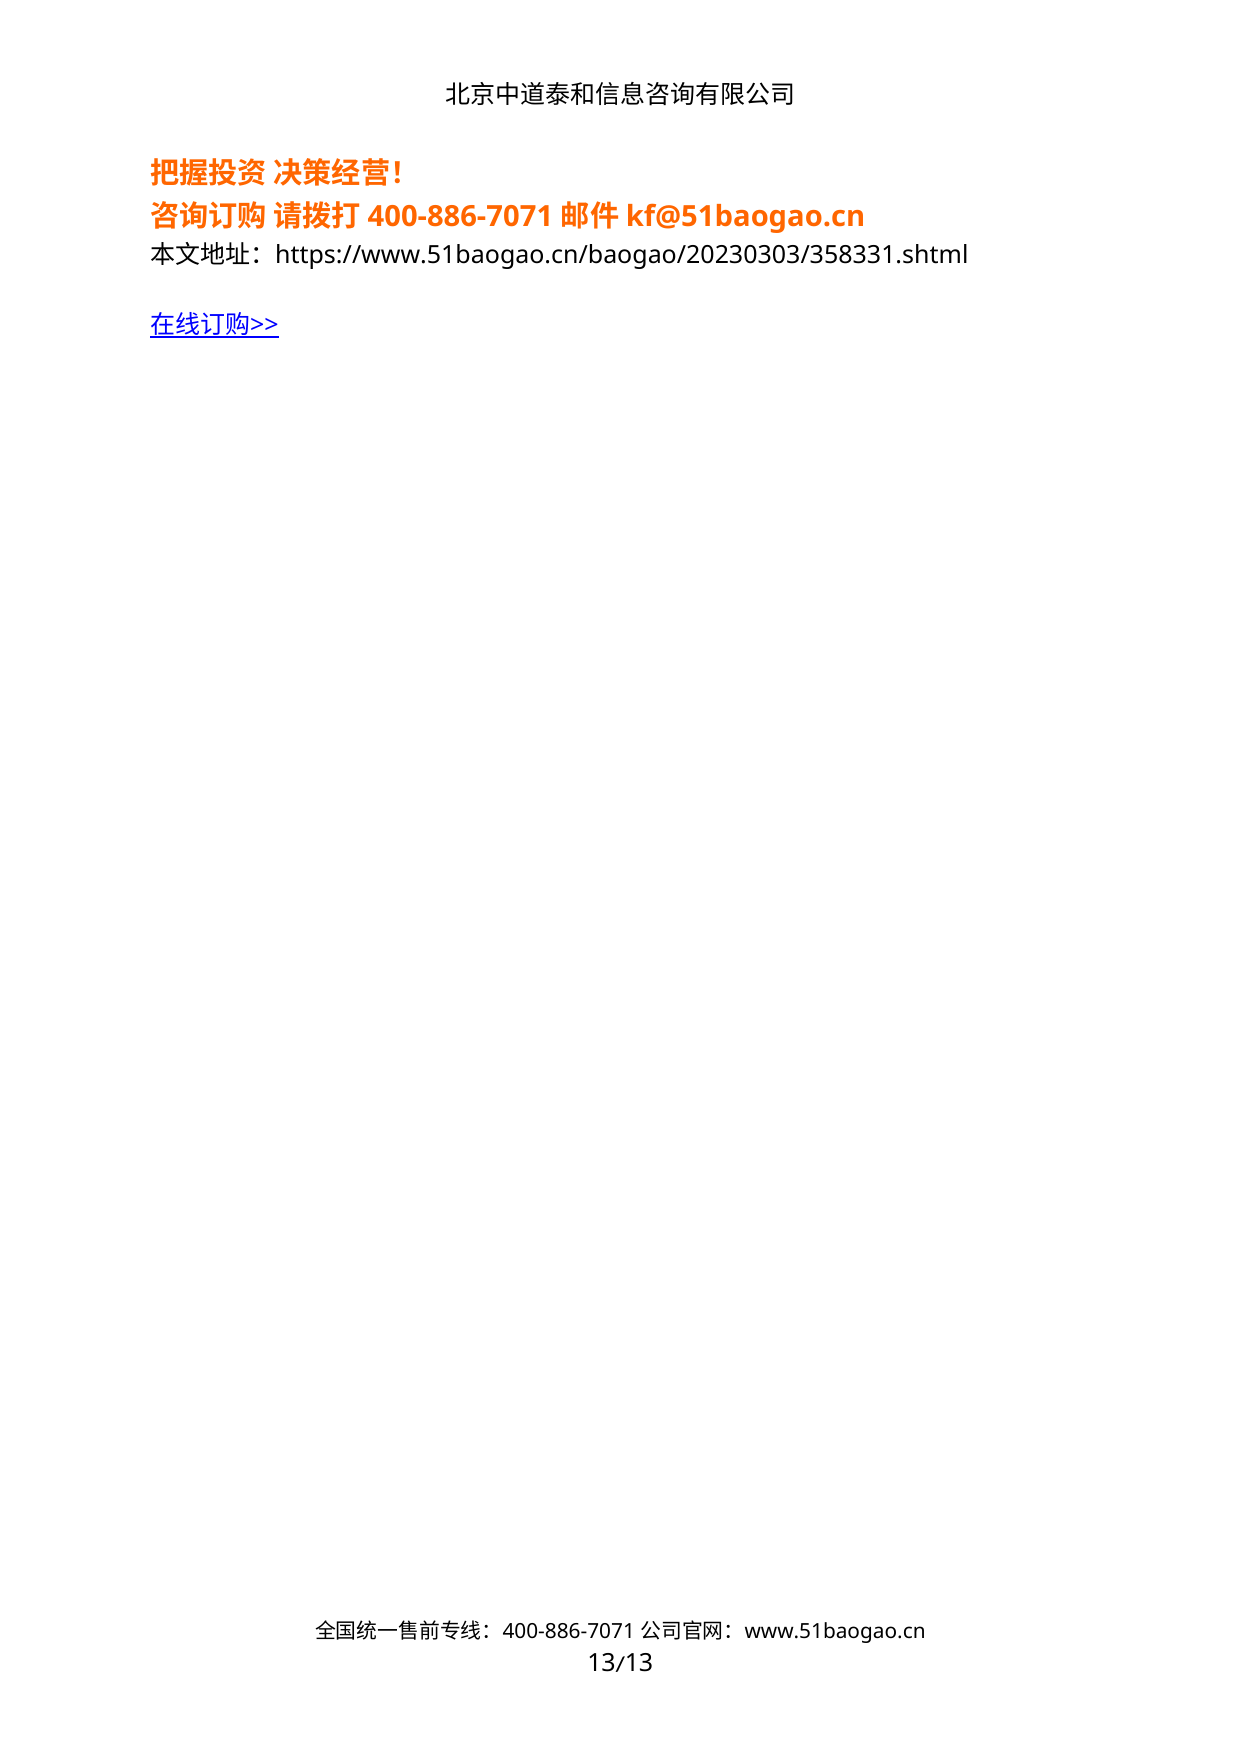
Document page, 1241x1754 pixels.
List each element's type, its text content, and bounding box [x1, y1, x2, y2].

text 在线订购>> [150, 271, 1090, 341]
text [150, 150, 1090, 271]
